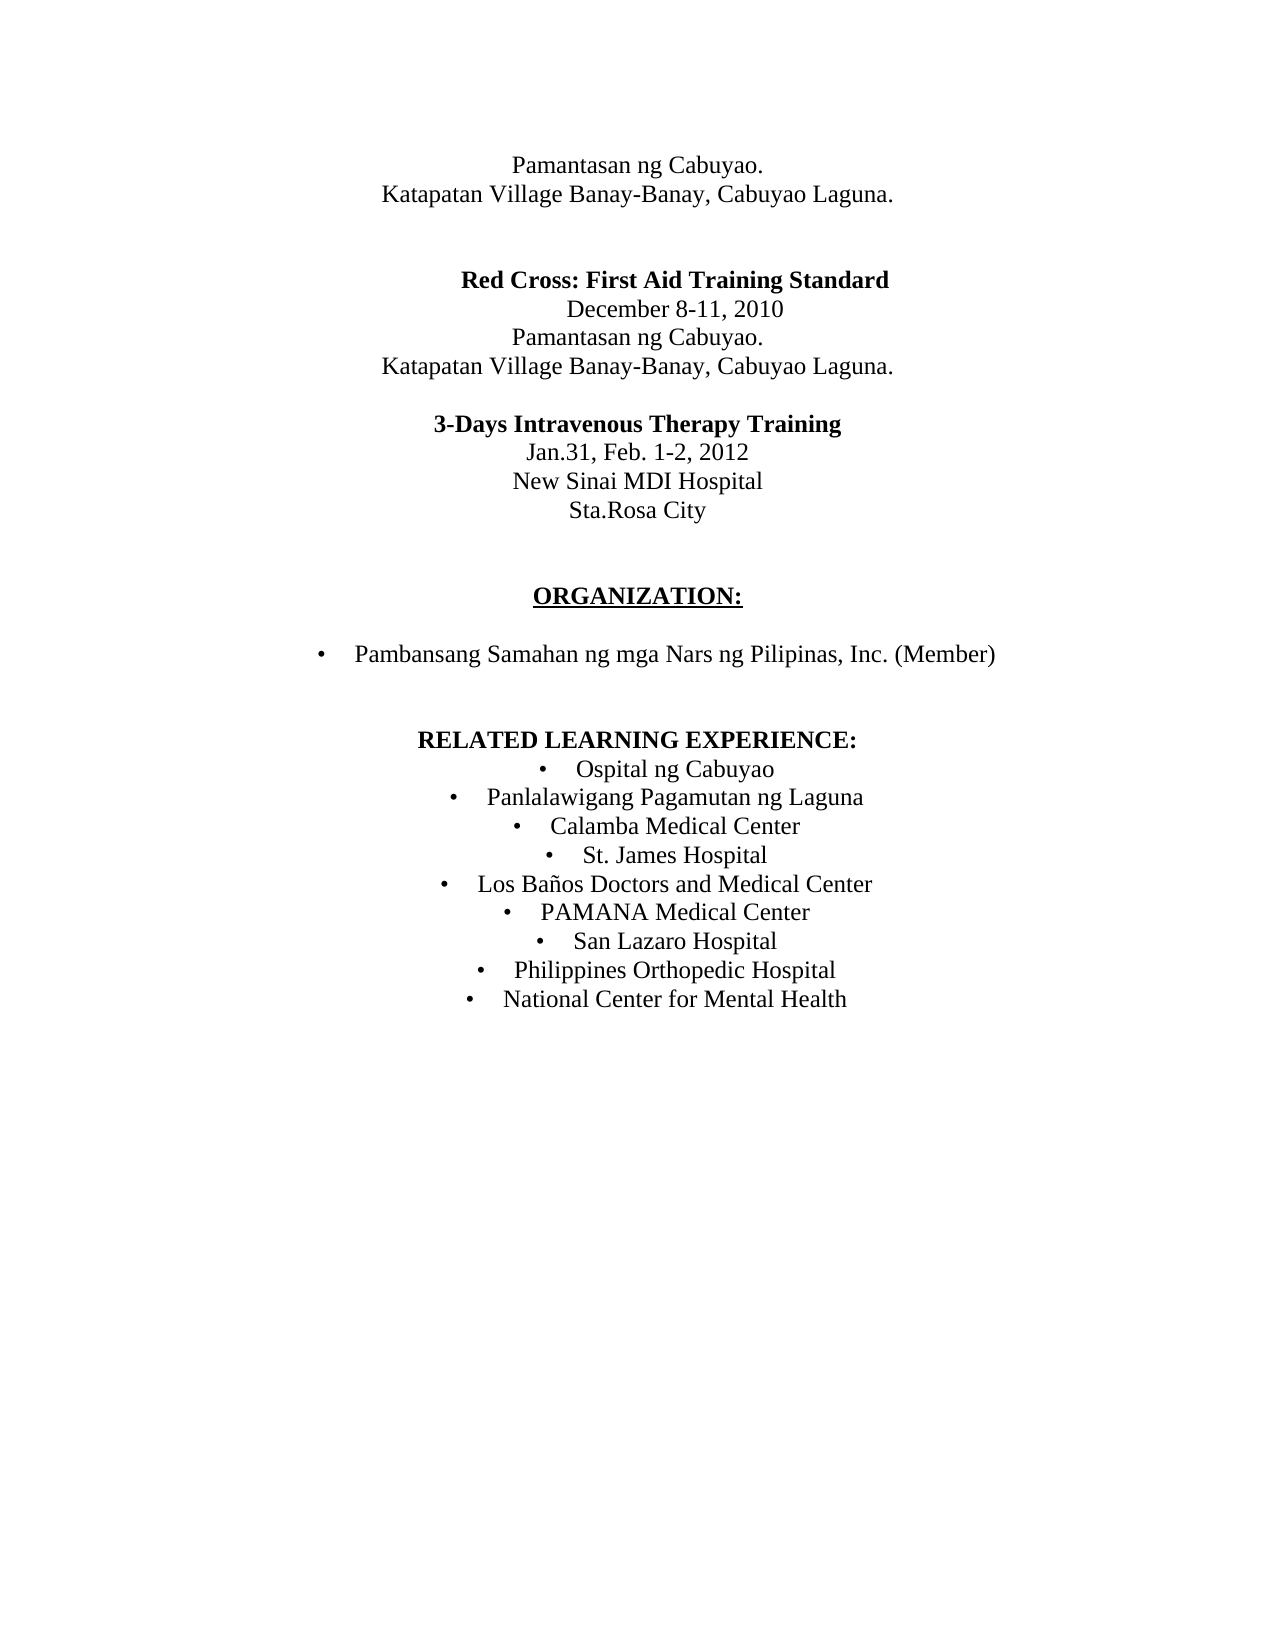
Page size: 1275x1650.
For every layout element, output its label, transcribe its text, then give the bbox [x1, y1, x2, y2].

text RELATED LEARNING EXPERIENCE: [150, 725, 1125, 754]
list Los Baños Doctors and Medical Center [187, 869, 1125, 897]
text New Sinai MDI Hospital [150, 466, 1125, 495]
list San Lazaro Hospital [187, 926, 1125, 955]
text Red Cross: First Aid Training Standard [150, 265, 1125, 294]
text Katapatan Village Banay-Banay, Cabuyao Laguna. [150, 351, 1125, 380]
text ORGANIZATION: [150, 581, 1125, 610]
text Katapatan Village Banay-Banay, Cabuyao Laguna. [150, 179, 1125, 207]
text Jan.31, Feb. 1-2, 2012 [150, 437, 1125, 466]
list St. James Hospital [187, 840, 1125, 869]
text Sta.Rosa City [150, 495, 1125, 524]
list Panlalawigang Pagamutan ng Laguna [187, 782, 1125, 811]
text Pamantasan ng Cabuyao. [150, 150, 1125, 179]
text December 8-11, 2010 [150, 294, 1125, 322]
list PAMANA Medical Center [187, 897, 1125, 926]
list Pambansang Samahan ng mga Nars ng Pilipinas, Inc. (Member) [187, 639, 1125, 667]
list Calamba Medical Center [187, 811, 1125, 840]
list National Center for Mental Health [187, 984, 1125, 1012]
text Pamantasan ng Cabuyao. [150, 322, 1125, 351]
list Philippines Orthopedic Hospital [187, 955, 1125, 984]
list Ospital ng Cabuyao [187, 754, 1125, 782]
text 3-Days Intravenous Therapy Training [150, 409, 1125, 437]
